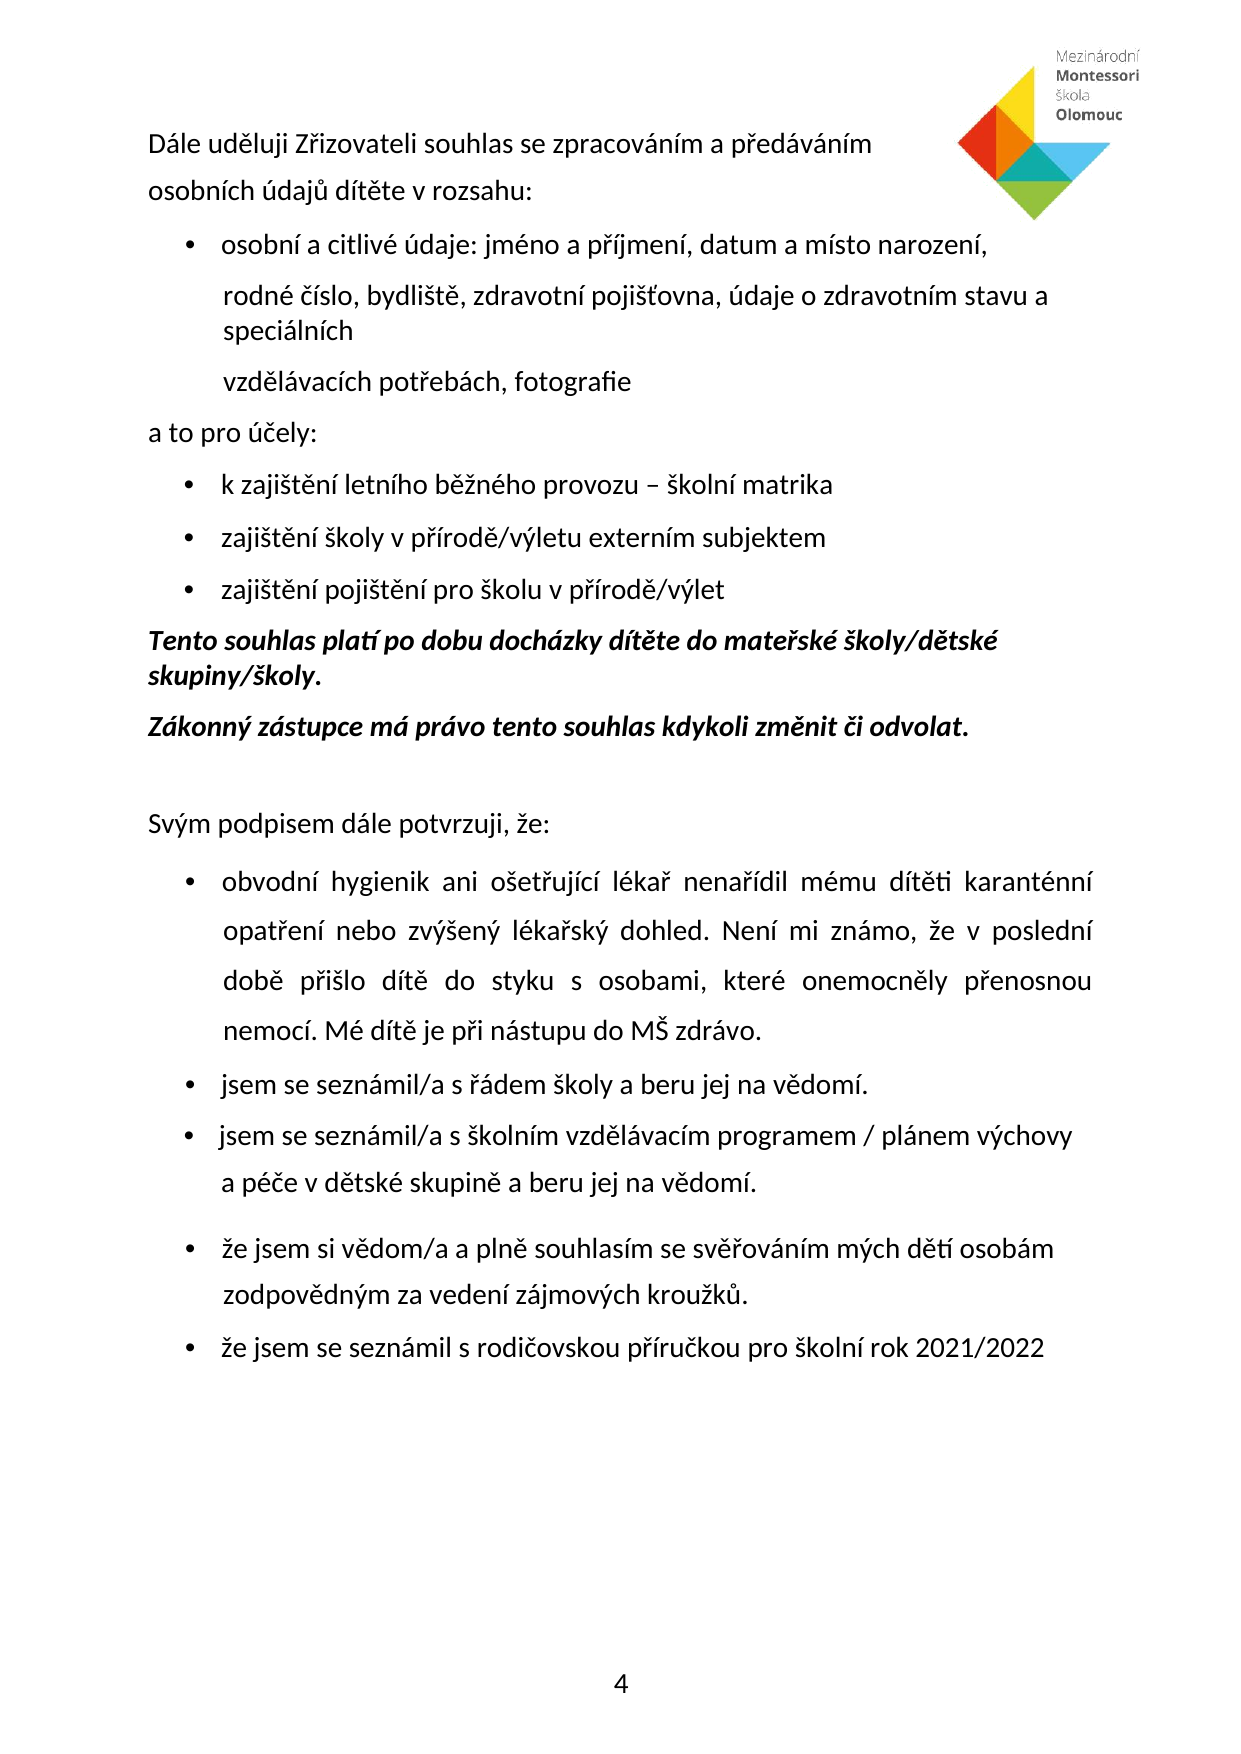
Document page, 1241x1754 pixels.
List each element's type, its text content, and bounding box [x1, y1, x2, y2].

text 4 [148, 1666, 1094, 1701]
text Dále uděluji Zřizovateli souhlas se zpracováním a předáváním osobních údajů dítěte v rozsahu: [148, 125, 914, 208]
picture [935, 28, 1180, 242]
text • jsem se seznámil/a s školním vzdělávacím programem / plánem výchovy a péče v dětské skupině a beru jej na vědomí. [183, 1117, 1094, 1199]
text a to pro účely: [148, 414, 1094, 450]
text rodné číslo, bydliště, zdravotní pojišťovna, údaje o zdravotním stavu a speciálních [223, 277, 1094, 348]
list zajištění pojištění pro školu v přírodě/výlet [184, 571, 1094, 606]
list obvodní hygienik ani ošetřující lékař nenařídil mému dítěti karanténní opatření nebo zvýšený lékařský dohled. Není mi známo, že v poslední době přišlo dítě do styku s osobami, které onemocněly přenosnou nemocí. Mé dítě je při nástupu do MŠ zdrávo. [185, 863, 1094, 1048]
list zajištění školy v přírodě/výletu externím subjektem [184, 519, 1094, 554]
list že jsem se seznámil s rodičovskou příručkou pro školní rok 2021/2022 [185, 1329, 1094, 1365]
text Zákonný zástupce má právo tento souhlas kdykoli změnit či odvolat. [148, 708, 1094, 744]
text vzdělávacích potřebách, fotografie [223, 363, 1094, 399]
list že jsem si vědom/a a plně souhlasím se svěřováním mých dětí osobám zodpovědným za vedení zájmových kroužků. [185, 1230, 1092, 1312]
text Tento souhlas platí po dobu docházky dítěte do mateřské školy/dětské skupiny/školy. [148, 622, 1094, 693]
list jsem se seznámil/a s řádem školy a beru jej na vědomí. [185, 1066, 1094, 1102]
list k zajištění letního běžného provozu – školní matrika [184, 466, 1094, 502]
text Svým podpisem dále potvrzuji, že: [148, 805, 1094, 840]
list osobní a citlivé údaje: jméno a příjmení, datum a místo narození, [185, 226, 1094, 262]
